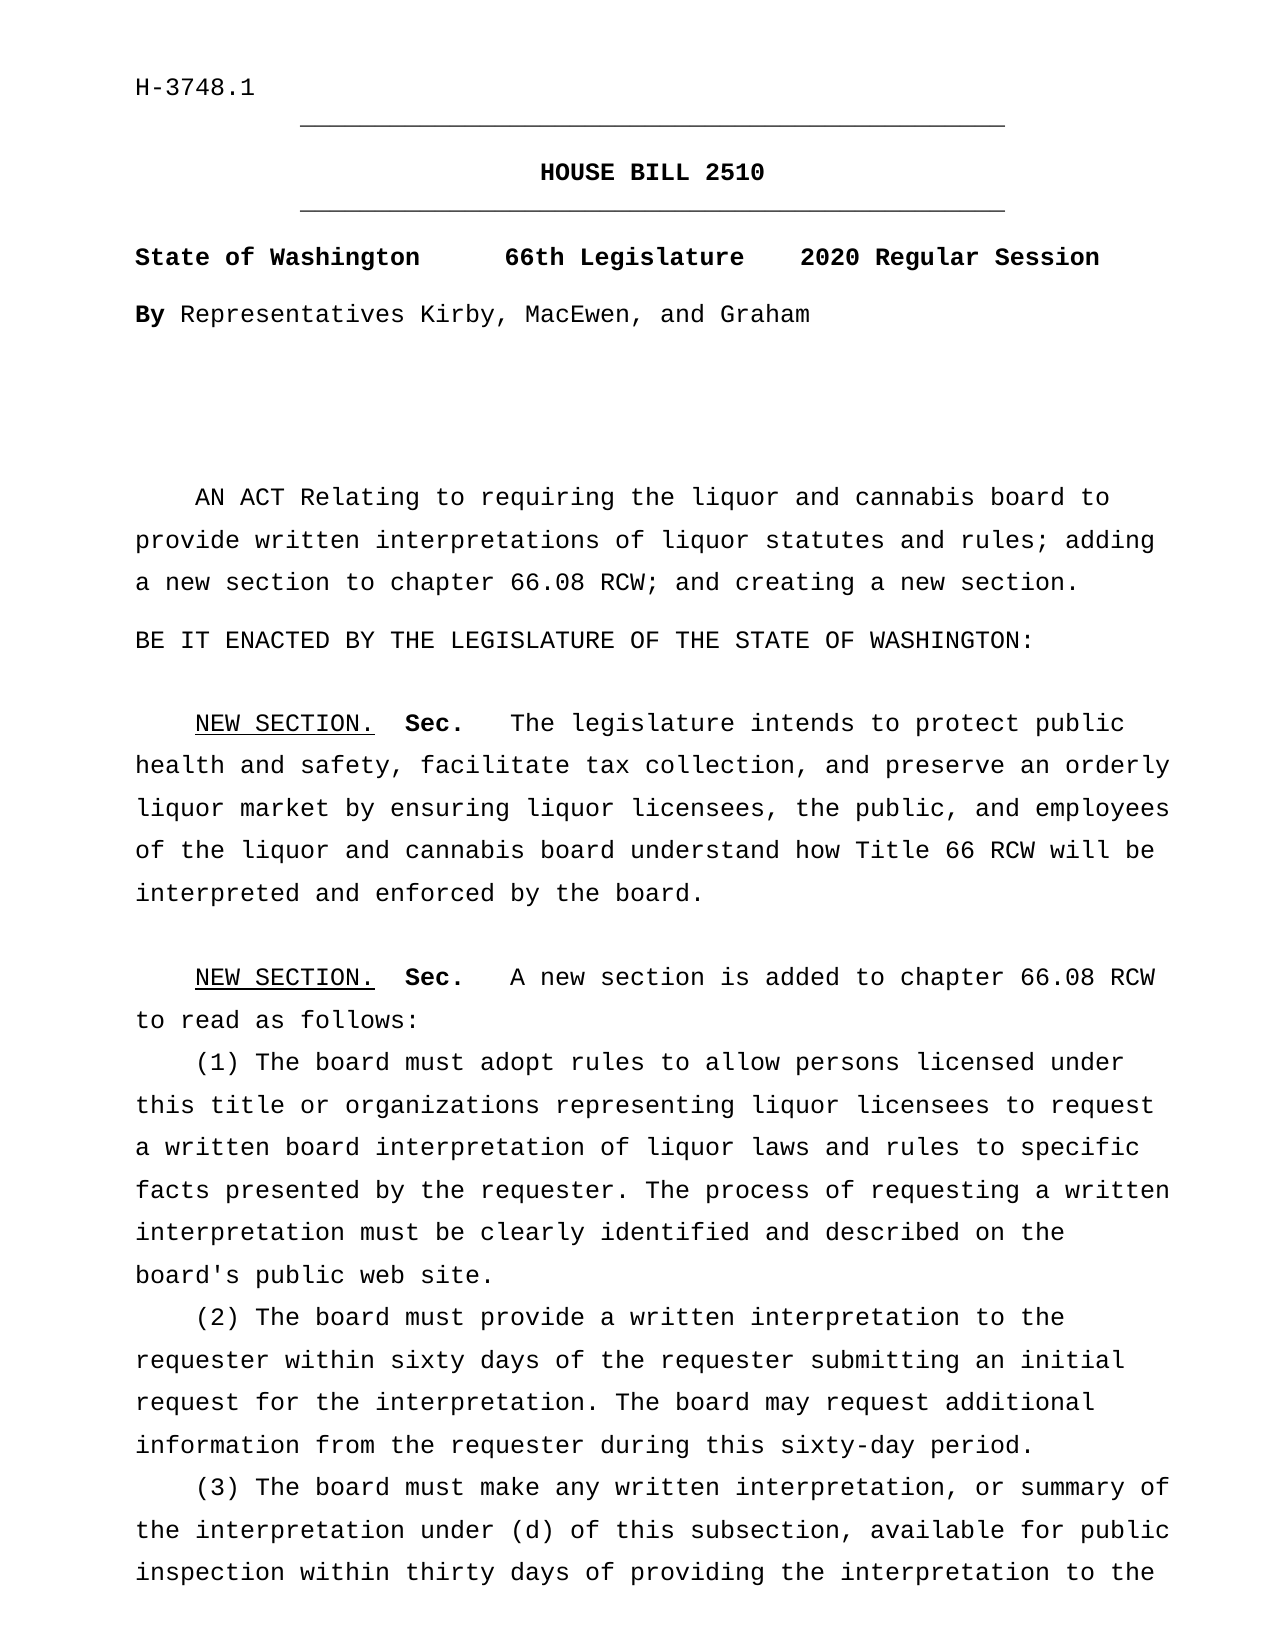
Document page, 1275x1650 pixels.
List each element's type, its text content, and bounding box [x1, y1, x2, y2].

text _______________________________________________ [135, 103, 1170, 132]
text NEW SECTION. Sec. A new section is added to chapter 66.08 RCW to read as follows: [135, 952, 1170, 1037]
text HOUSE BILL 2510 [135, 160, 1170, 188]
text (2) The board must provide a written interpretation to the requester within sixty days of the requester submitting an initial request for the interpretation. The board may request additional information from the requester during this sixty-day period. [135, 1292, 1170, 1462]
text AN ACT Relating to requiring the liquor and cannabis board to provide written interpretations of liquor statutes and rules; adding a new section to chapter 66.08 RCW; and creating a new section. [135, 472, 1170, 599]
text _______________________________________________ [135, 188, 1170, 217]
text State of Washington 66th Legislature 2020 Regular Session [135, 245, 1170, 273]
text NEW SECTION. Sec. The legislature intends to protect public health and safety, facilitate tax collection, and preserve an orderly liquor market by ensuring liquor licensees, the public, and employees of the liquor and cannabis board understand how Title 66 RCW will be interpreted and enforced by the board. [135, 697, 1170, 910]
text (1) The board must adopt rules to allow persons licensed under this title or organizations representing liquor licensees to request a written board interpretation of liquor laws and rules to specific facts presented by the requester. The process of requesting a written interpretation must be clearly identified and described on the board's public web site. [135, 1037, 1170, 1292]
text By Representatives Kirby, MacEwen, and Graham [135, 302, 1170, 330]
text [135, 1462, 1170, 1589]
text H-3748.1 [135, 75, 1170, 103]
text BE IT ENACTED BY THE LEGISLATURE OF THE STATE OF WASHINGTON: [135, 627, 1170, 656]
